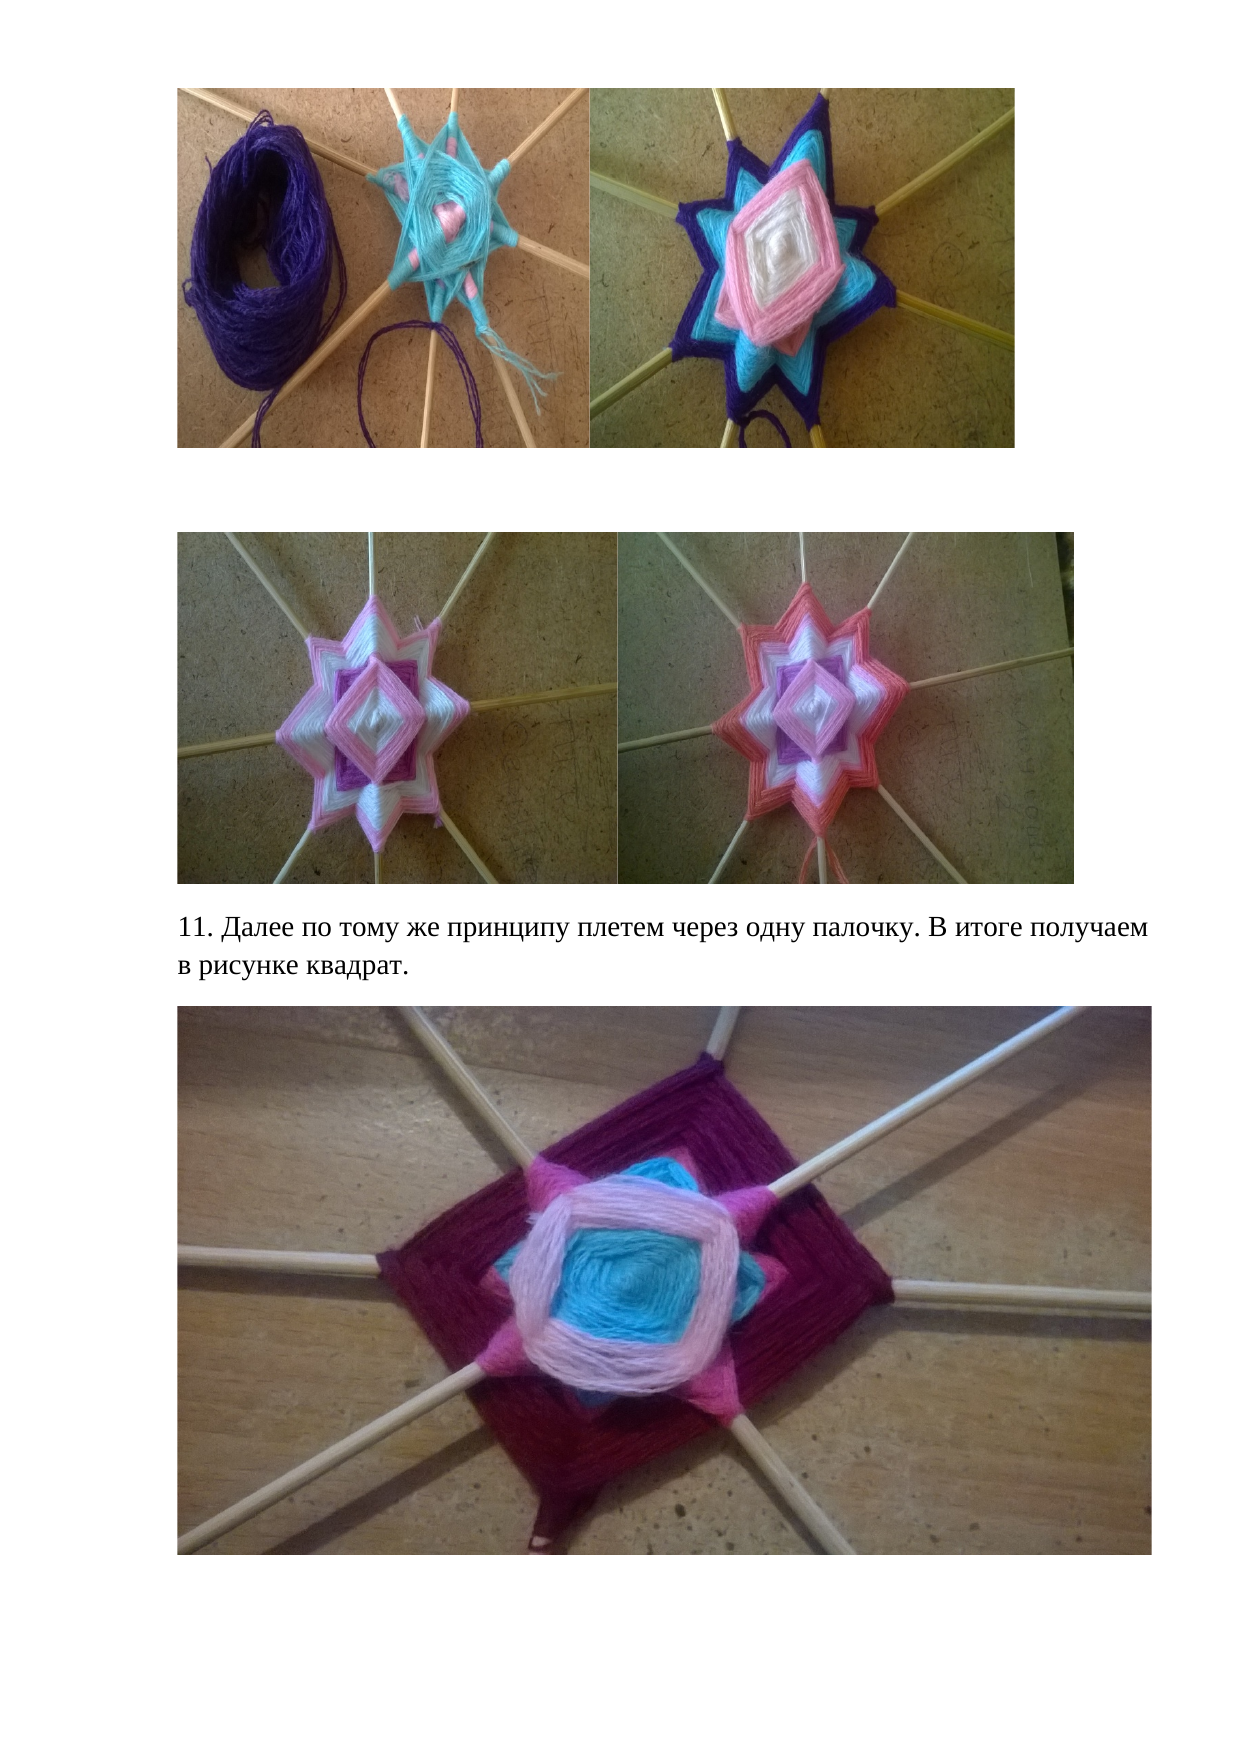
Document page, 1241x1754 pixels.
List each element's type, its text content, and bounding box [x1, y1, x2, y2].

text 11. Далее по тому же принципу плетем через одну палочку. В итоге получаем в рисунке квадрат. [177, 909, 1152, 981]
picture [177, 88, 1015, 448]
picture [177, 532, 1074, 884]
picture [177, 1006, 1152, 1555]
